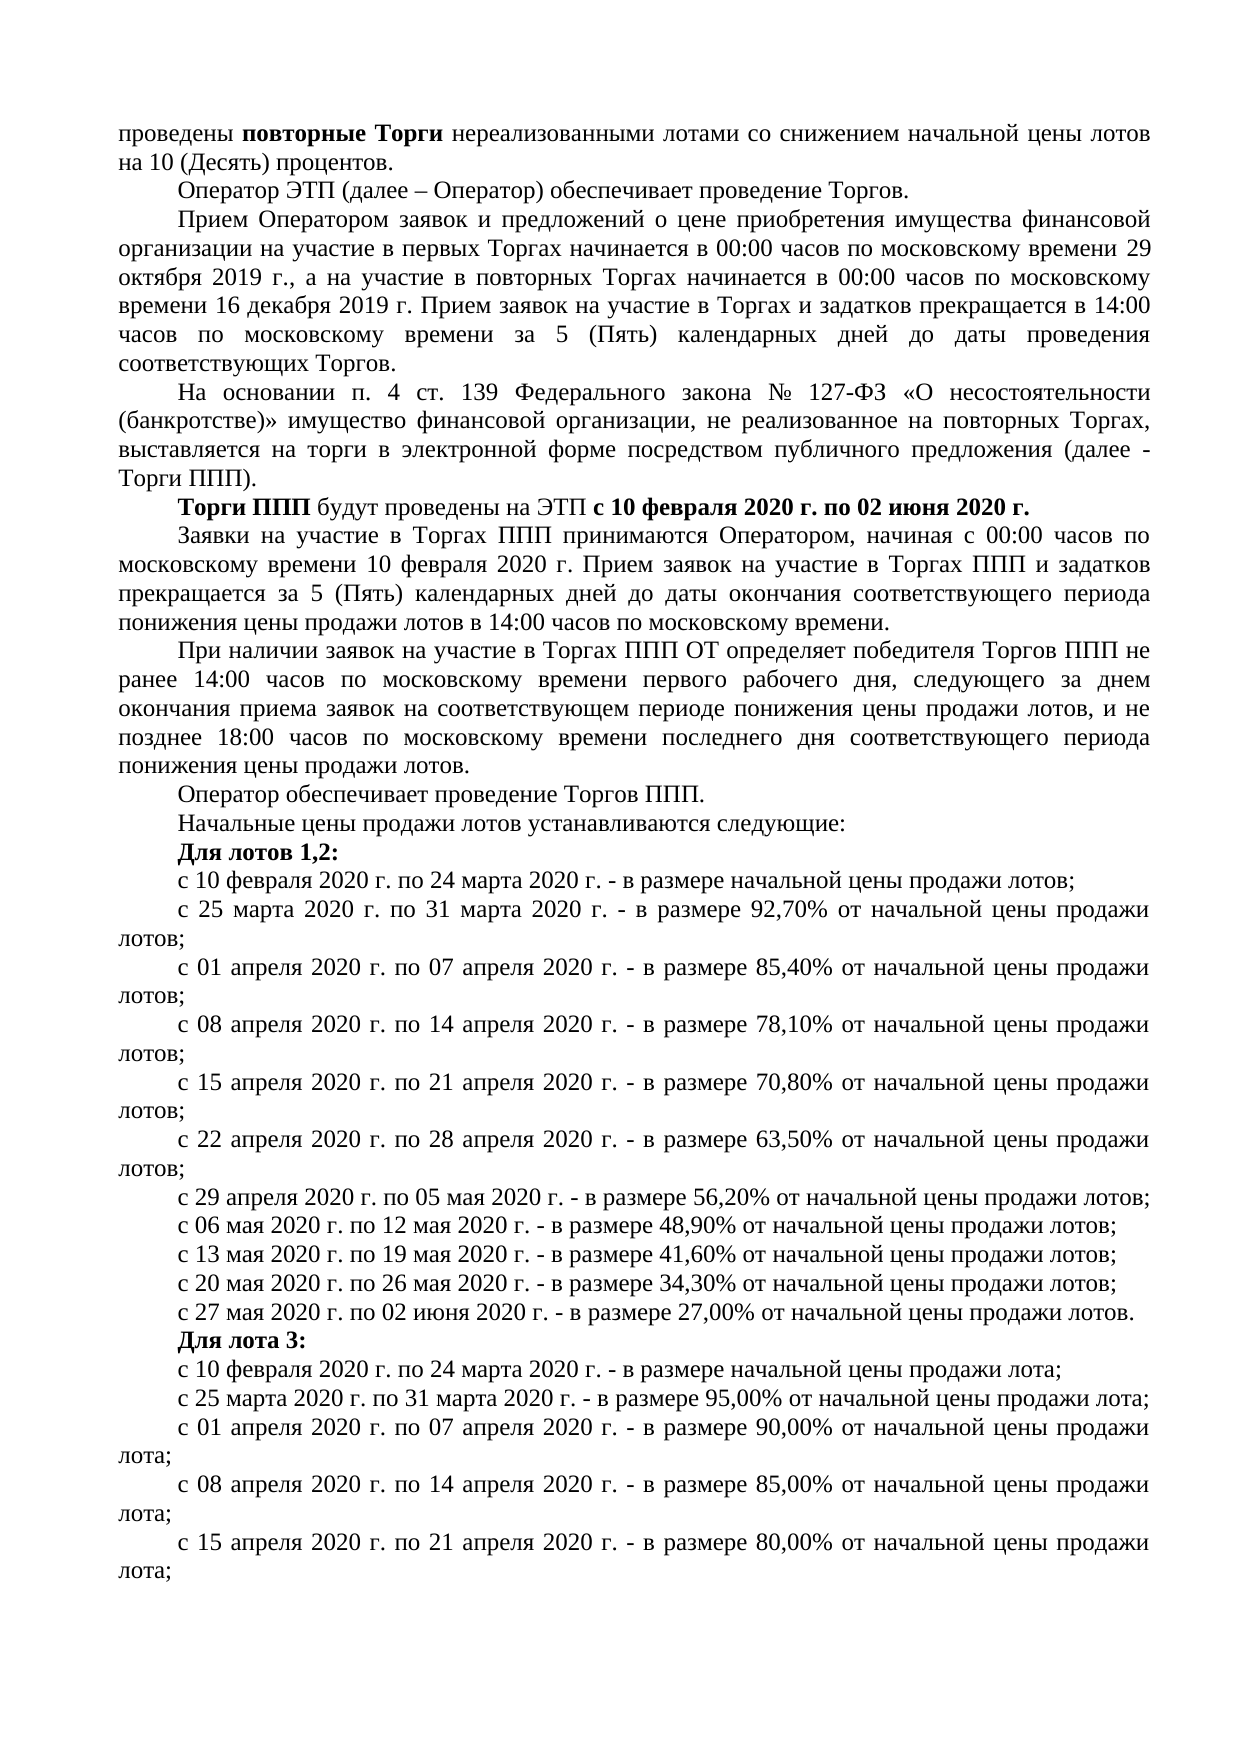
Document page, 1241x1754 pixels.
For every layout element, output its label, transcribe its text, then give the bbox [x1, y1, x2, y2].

text с 08 апреля 2020 г. по 14 апреля 2020 г. - в размере 78,10% от начальной цены продажи лотов; [118, 1009, 1151, 1067]
text с 13 мая 2020 г. по 19 мая 2020 г. - в размере 41,60% от начальной цены продажи лотов; [118, 1239, 1151, 1268]
text с 01 апреля 2020 г. по 07 апреля 2020 г. - в размере 90,00% от начальной цены продажи лота; [118, 1412, 1151, 1469]
text с 01 апреля 2020 г. по 07 апреля 2020 г. - в размере 85,40% от начальной цены продажи лотов; [118, 952, 1151, 1009]
text с 20 мая 2020 г. по 26 мая 2020 г. - в размере 34,30% от начальной цены продажи лотов; [118, 1268, 1151, 1297]
text с 25 марта 2020 г. по 31 марта 2020 г. - в размере 95,00% от начальной цены продажи лота; [118, 1383, 1151, 1412]
text Начальные цены продажи лотов устанавливаются следующие: [118, 808, 1151, 837]
text с 10 февраля 2020 г. по 24 марта 2020 г. - в размере начальной цены продажи лота; [118, 1354, 1151, 1383]
text Торги ППП будут проведены на ЭТП с 10 февраля 2020 г. по 02 июня 2020 г. [118, 492, 311, 521]
text Прием Оператором заявок и предложений о цене приобретения имущества финансовой организации на участие в первых Торгах начинается в 00:00 часов по московскому времени 29 октября 2019 г., а на участие в повторных Торгах начинается в 00:00 часов по московскому времени 16 декабря 2019 г. Прием заявок на участие в Торгах и задатков прекращается в 14:00 часов по московскому времени за 5 (Пять) календарных дней до даты проведения соответствующих Торгов. [118, 204, 1151, 377]
text с 06 мая 2020 г. по 12 мая 2020 г. - в размере 48,90% от начальной цены продажи лотов; [118, 1211, 1151, 1239]
text с 22 апреля 2020 г. по 28 апреля 2020 г. - в размере 63,50% от начальной цены продажи лотов; [118, 1124, 1151, 1182]
text Оператор обеспечивает проведение Торгов ППП. [118, 779, 1151, 808]
text Торги ППП будут проведены на ЭТП с 10 февраля 2020 г. по 02 июня 2020 г. [593, 492, 1151, 521]
text с 15 апреля 2020 г. по 21 апреля 2020 г. - в размере 70,80% от начальной цены продажи лотов; [118, 1067, 1151, 1124]
text с 25 марта 2020 г. по 31 марта 2020 г. - в размере 92,70% от начальной цены продажи лотов; [118, 894, 1151, 952]
text с 15 апреля 2020 г. по 21 апреля 2020 г. - в размере 80,00% от начальной цены продажи лота; [118, 1527, 1151, 1584]
text Для лота 3: [118, 1326, 1151, 1354]
text При наличии заявок на участие в Торгах ППП ОТ определяет победителя Торгов ППП не ранее 14:00 часов по московскому времени первого рабочего дня, следующего за днем окончания приема заявок на соответствующем периоде понижения цены продажи лотов, и не позднее 18:00 часов по московскому времени последнего дня соответствующего периода понижения цены продажи лотов. [118, 636, 1151, 779]
text Для лотов 1,2: [118, 837, 1151, 866]
text с 27 мая 2020 г. по 02 июня 2020 г. - в размере 27,00% от начальной цены продажи лотов. [118, 1297, 1151, 1326]
text Заявки на участие в Торгах ППП принимаются Оператором, начиная с 00:00 часов по московскому времени 10 февраля 2020 г. Прием заявок на участие в Торгах ППП и задатков прекращается за 5 (Пять) календарных дней до даты окончания соответствующего периода понижения цены продажи лотов в 14:00 часов по московскому времени. [118, 521, 1151, 636]
text с 10 февраля 2020 г. по 24 марта 2020 г. - в размере начальной цены продажи лотов; [118, 866, 1151, 894]
text с 29 апреля 2020 г. по 05 мая 2020 г. - в размере 56,20% от начальной цены продажи лотов; [118, 1182, 1151, 1211]
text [118, 118, 1151, 176]
text На основании п. 4 ст. 139 Федерального закона № 127-ФЗ «О несостоятельности (банкротстве)» имущество финансовой организации, не реализованное на повторных Торгах, выставляется на торги в электронной форме посредством публичного предложения (далее - Торги ППП). [118, 377, 1151, 492]
text с 08 апреля 2020 г. по 14 апреля 2020 г. - в размере 85,00% от начальной цены продажи лота; [118, 1469, 1151, 1527]
text Оператор ЭТП (далее – Оператор) обеспечивает проведение Торгов. [118, 176, 1151, 204]
